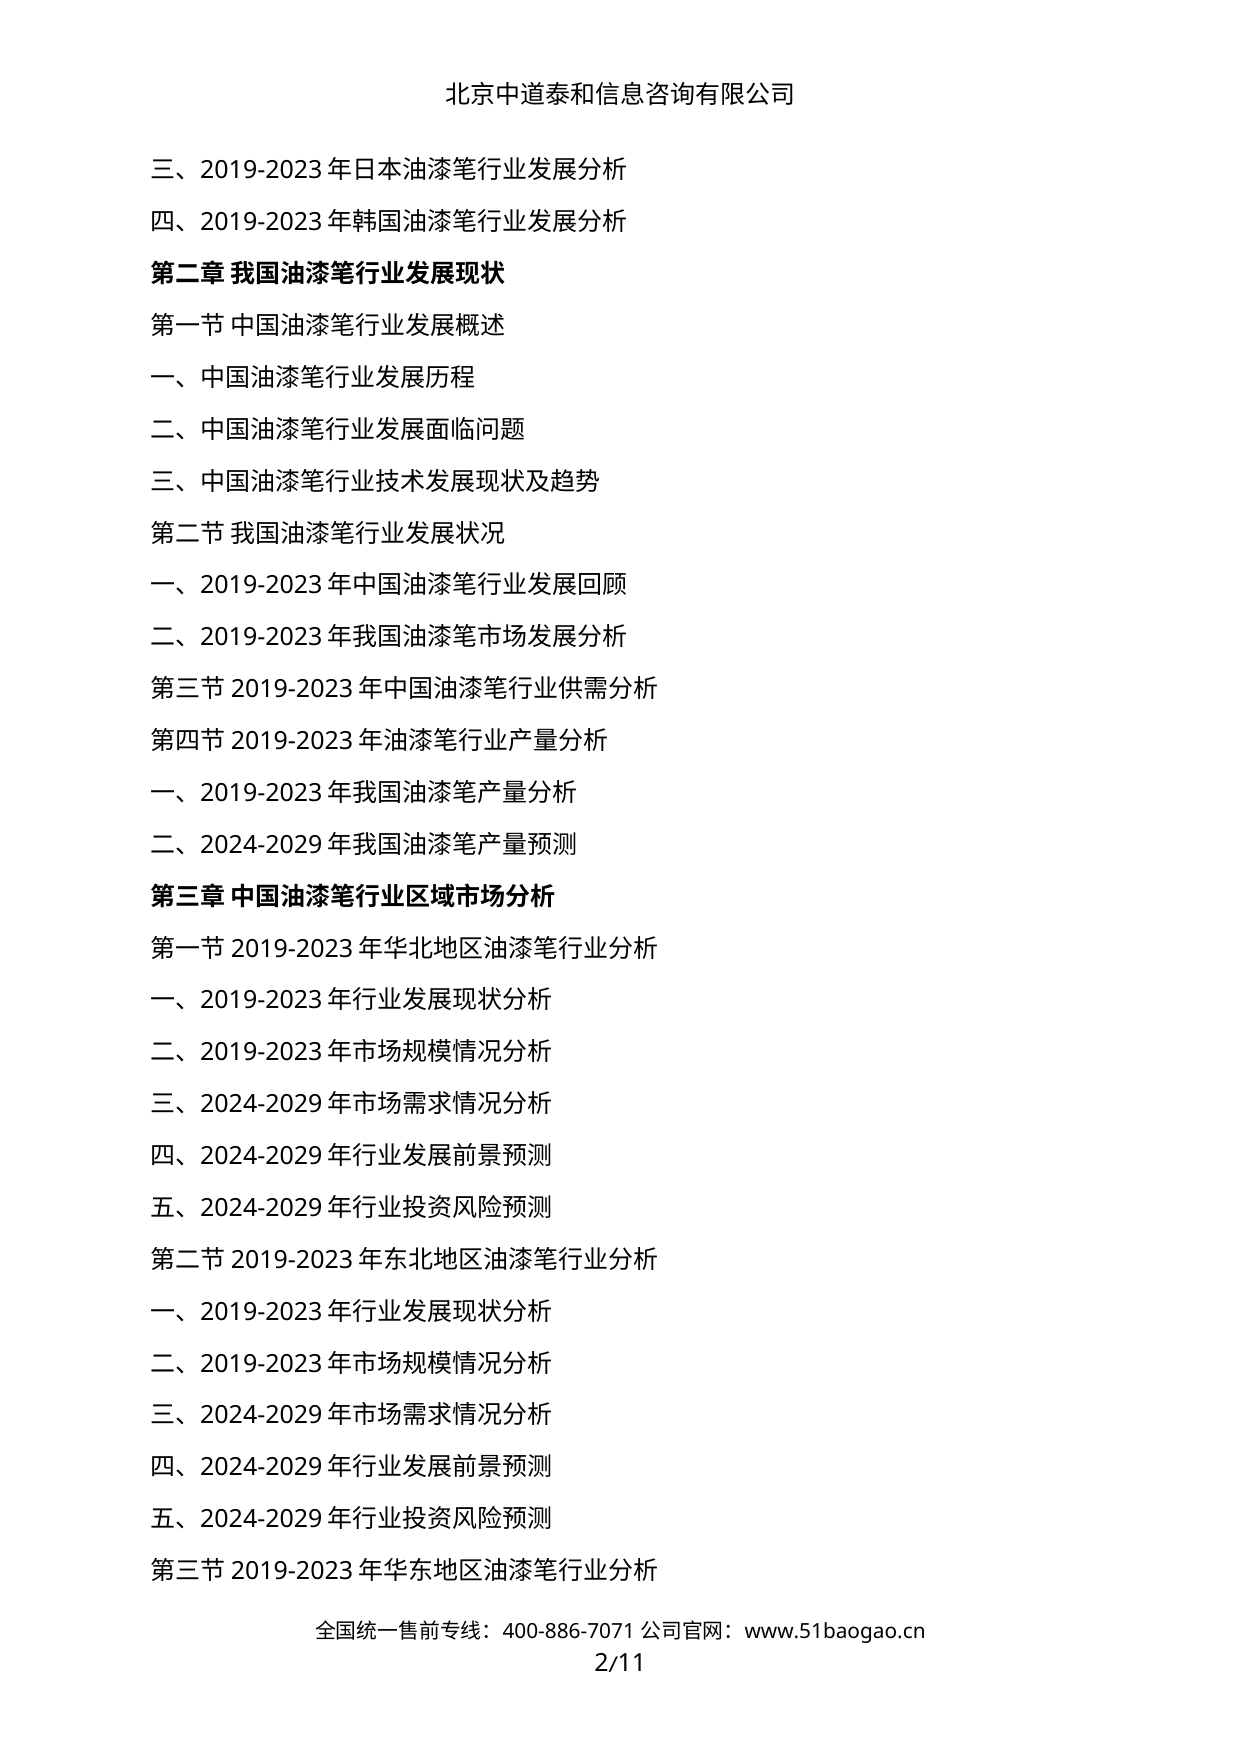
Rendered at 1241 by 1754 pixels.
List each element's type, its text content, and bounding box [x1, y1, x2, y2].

text 五、2024-2029年行业投资风险预测 [150, 1499, 1090, 1535]
text 一、2019-2023年我国油漆笔产量分析 [150, 772, 1090, 809]
text 二、中国油漆笔行业发展面临问题 [150, 409, 1090, 446]
text 第三节 2019-2023年中国油漆笔行业供需分析 [150, 669, 1090, 705]
text 第二节 我国油漆笔行业发展状况 [150, 513, 1090, 549]
text 四、2019-2023年韩国油漆笔行业发展分析 [150, 202, 1090, 238]
text 第四节 2019-2023年油漆笔行业产量分析 [150, 721, 1090, 757]
text 第一节 中国油漆笔行业发展概述 [150, 306, 1090, 342]
text 三、2024-2029年市场需求情况分析 [150, 1395, 1090, 1431]
text 一、中国油漆笔行业发展历程 [150, 357, 1090, 394]
text 三、中国油漆笔行业技术发展现状及趋势 [150, 461, 1090, 497]
text 四、2024-2029年行业发展前景预测 [150, 1136, 1090, 1172]
text 二、2019-2023年市场规模情况分析 [150, 1032, 1090, 1068]
text 第三节 2019-2023年华东地区油漆笔行业分析 [150, 1551, 1090, 1587]
text 二、2019-2023年我国油漆笔市场发展分析 [150, 617, 1090, 653]
text 二、2024-2029年我国油漆笔产量预测 [150, 824, 1090, 861]
text 一、2019-2023年行业发展现状分析 [150, 980, 1090, 1016]
text 第二章 我国油漆笔行业发展现状 [150, 254, 1090, 290]
text 第三章 中国油漆笔行业区域市场分析 [150, 876, 1090, 912]
text 二、2019-2023年市场规模情况分析 [150, 1343, 1090, 1379]
text 一、2019-2023年行业发展现状分析 [150, 1291, 1090, 1327]
text 五、2024-2029年行业投资风险预测 [150, 1187, 1090, 1224]
text 四、2024-2029年行业发展前景预测 [150, 1447, 1090, 1483]
text 三、2019-2023年日本油漆笔行业发展分析 [150, 150, 1090, 186]
text 三、2024-2029年市场需求情况分析 [150, 1084, 1090, 1120]
text 第一节 2019-2023年华北地区油漆笔行业分析 [150, 928, 1090, 964]
text 一、2019-2023年中国油漆笔行业发展回顾 [150, 565, 1090, 601]
text 第二节 2019-2023年东北地区油漆笔行业分析 [150, 1239, 1090, 1276]
